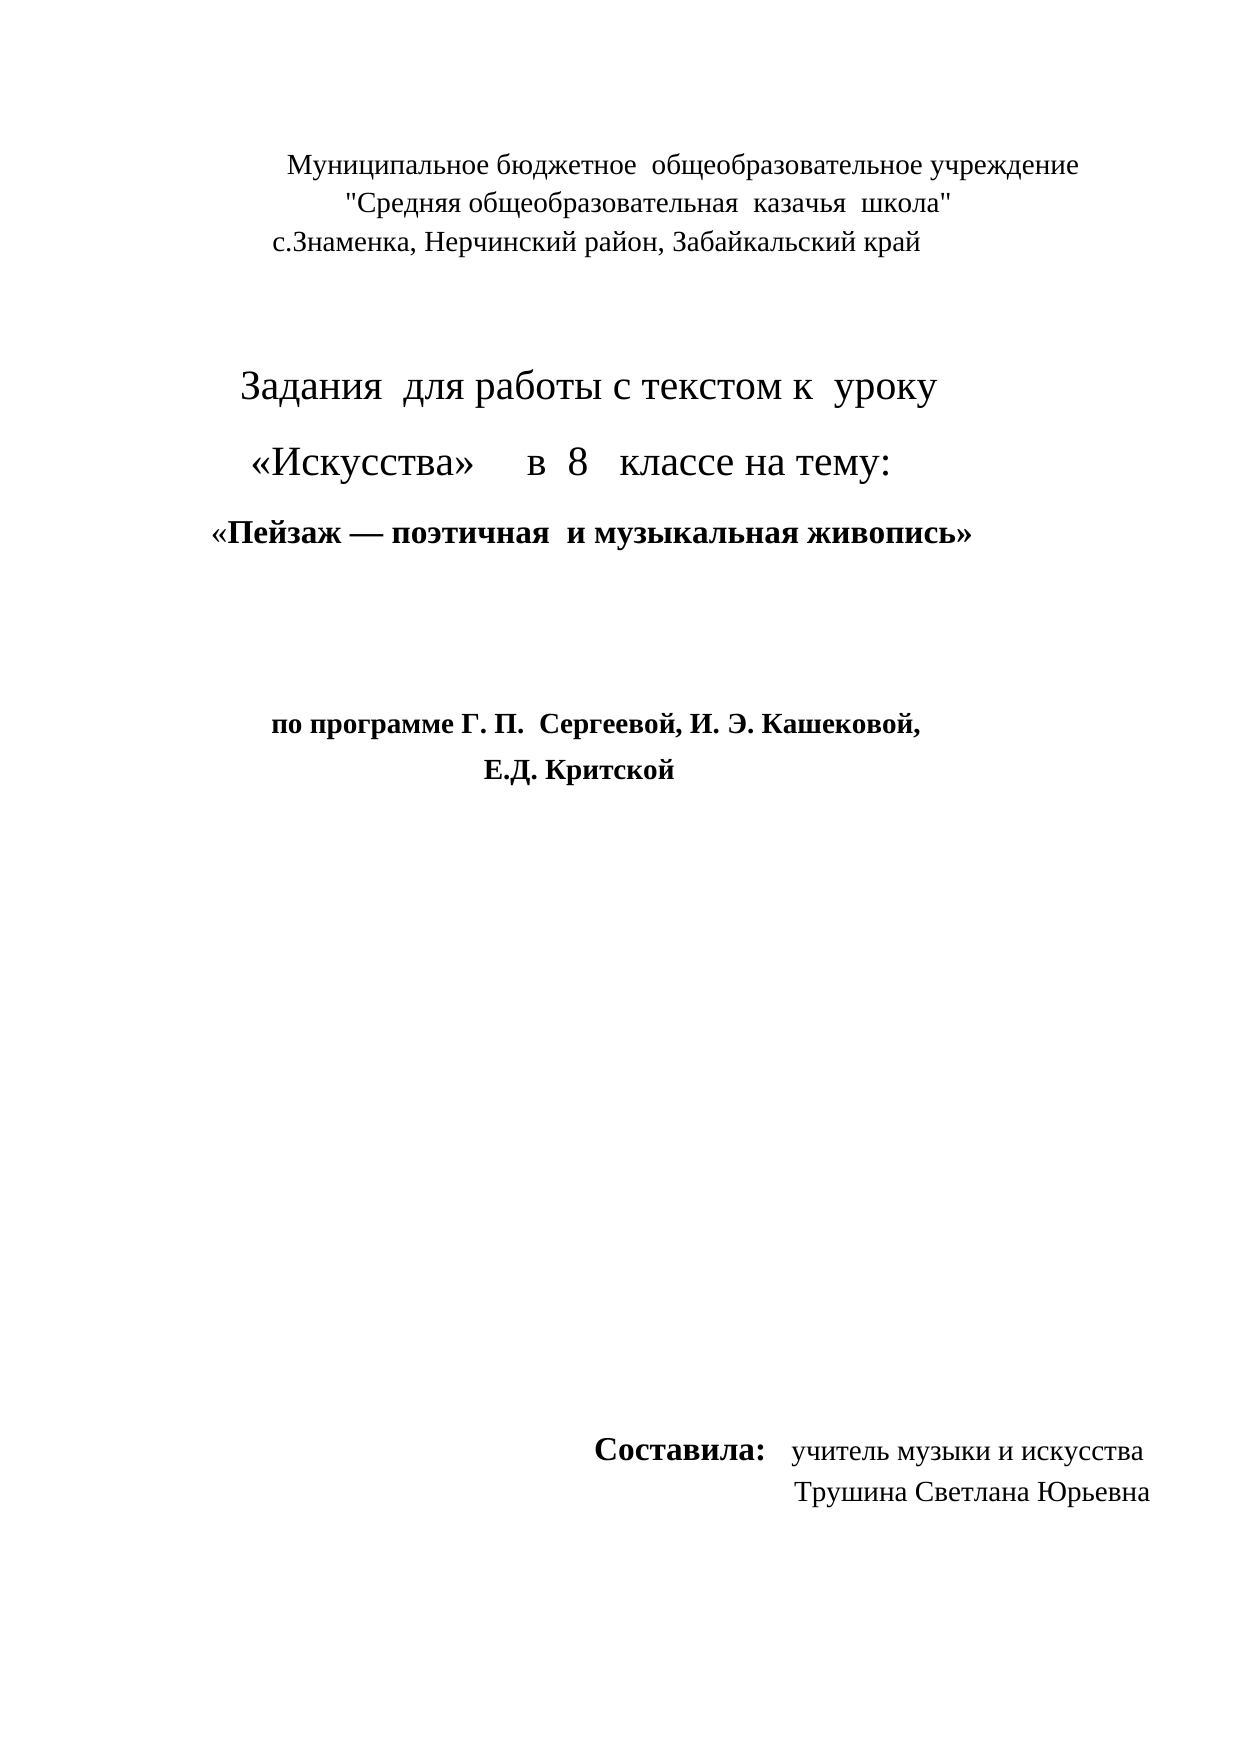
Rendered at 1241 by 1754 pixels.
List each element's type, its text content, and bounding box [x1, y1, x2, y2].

text Трушина Светлана Юрьевна [177, 1474, 1152, 1507]
text Составила: учитель музыки и искусства [177, 1429, 1152, 1468]
text «Искусства» в 8 классе на тему: [177, 437, 1152, 484]
text «Пейзаж — поэтичная и музыкальная живопись» [177, 513, 1152, 551]
text Е.Д. Критской [177, 752, 1152, 786]
text Муниципальное бюджетное общеобразовательное учреждение "Средняя общеобразовательная казачья школа" с.Знаменка, Нерчинский район, Забайкальский край [177, 147, 1152, 290]
text Задания для работы с текстом к уроку [177, 361, 1152, 409]
text по программе Г. П. Сергеевой, И. Э. Кашековой, [177, 706, 1152, 740]
